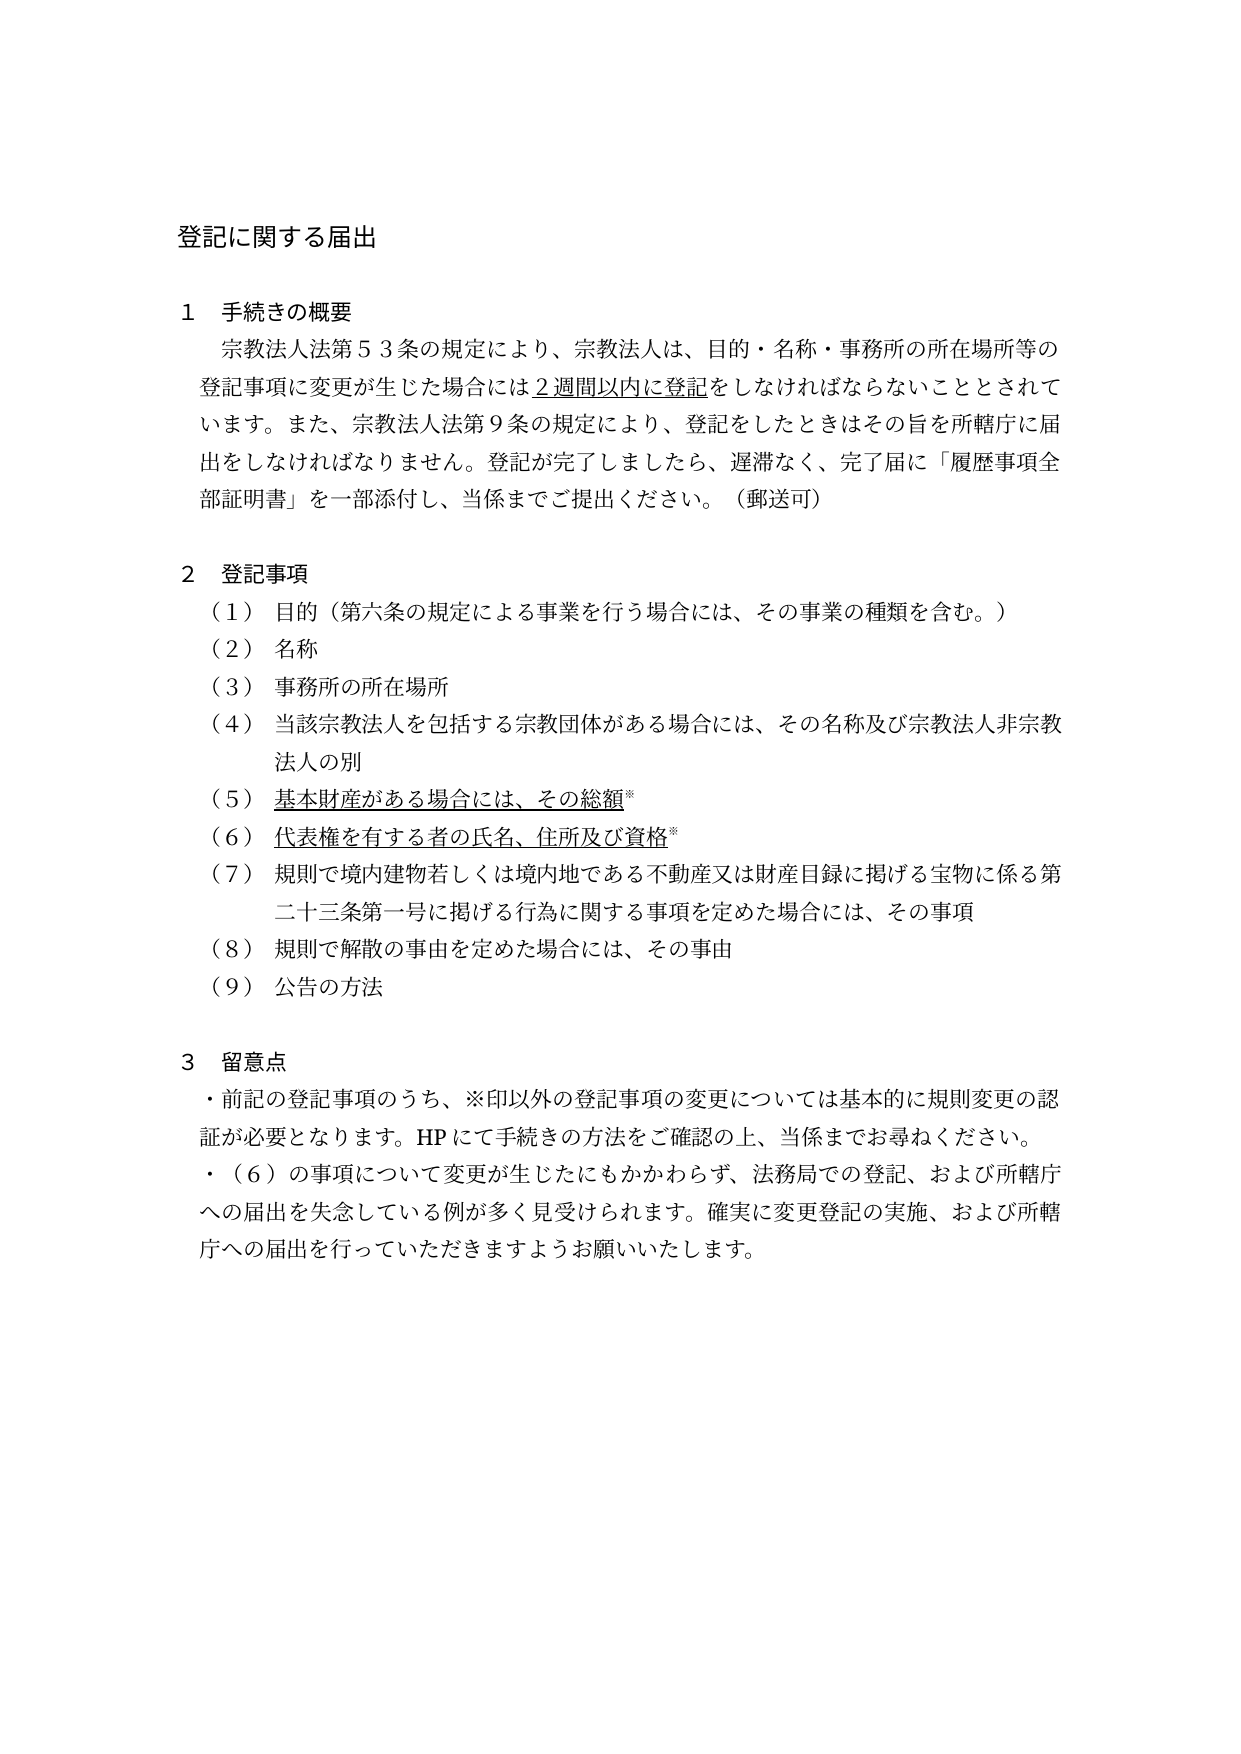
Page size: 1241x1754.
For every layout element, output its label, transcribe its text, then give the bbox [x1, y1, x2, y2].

list 当該宗教法人を包括する宗教団体がある場合には、その名称及び宗教法人非宗教法人の別 [199, 704, 1063, 779]
text １ 手続きの概要 [177, 292, 1063, 329]
list 規則で解散の事由を定めた場合には、その事由 [199, 929, 1063, 967]
list 名称 [199, 629, 1063, 667]
list 公告の方法 [199, 967, 1063, 1004]
text 宗教法人法第５３条の規定により、宗教法人は、目的・名称・事務所の所在場所等の登記事項に変更が生じた場合には２週間以内に登記をしなければならないこととされています。また、宗教法人法第９条の規定により、登記をしたときはその旨を所轄庁に届出をしなければなりません。登記が完了しましたら、遅滞なく、完了届に「履歴事項全部証明書」を一部添付し、当係までご提出ください。（郵送可） [199, 329, 1063, 517]
text ・前記の登記事項のうち、※印以外の登記事項の変更については基本的に規則変更の認証が必要となります。HPにて手続きの方法をご確認の上、当係までお尋ねください。 [177, 1079, 1063, 1154]
list 基本財産がある場合には、その総額※ [199, 779, 1063, 817]
list 目的（第六条の規定による事業を行う場合には、その事業の種類を含む。） [199, 592, 1063, 629]
text ２ 登記事項 [177, 554, 1063, 592]
text ３ 留意点 [177, 1042, 1063, 1079]
list 事務所の所在場所 [199, 667, 1063, 704]
list 代表権を有する者の氏名、住所及び資格※ [199, 817, 1063, 854]
text 登記に関する届出 [177, 217, 1063, 254]
list 規則で境内建物若しくは境内地である不動産又は財産目録に掲げる宝物に係る第二十三条第一号に掲げる行為に関する事項を定めた場合には、その事項 [199, 854, 1063, 929]
text ・（６）の事項について変更が生じたにもかかわらず、法務局での登記、および所轄庁への届出を失念している例が多く見受けられます。確実に変更登記の実施、および所轄庁への届出を行っていただきますようお願いいたします。 [177, 1154, 1063, 1267]
